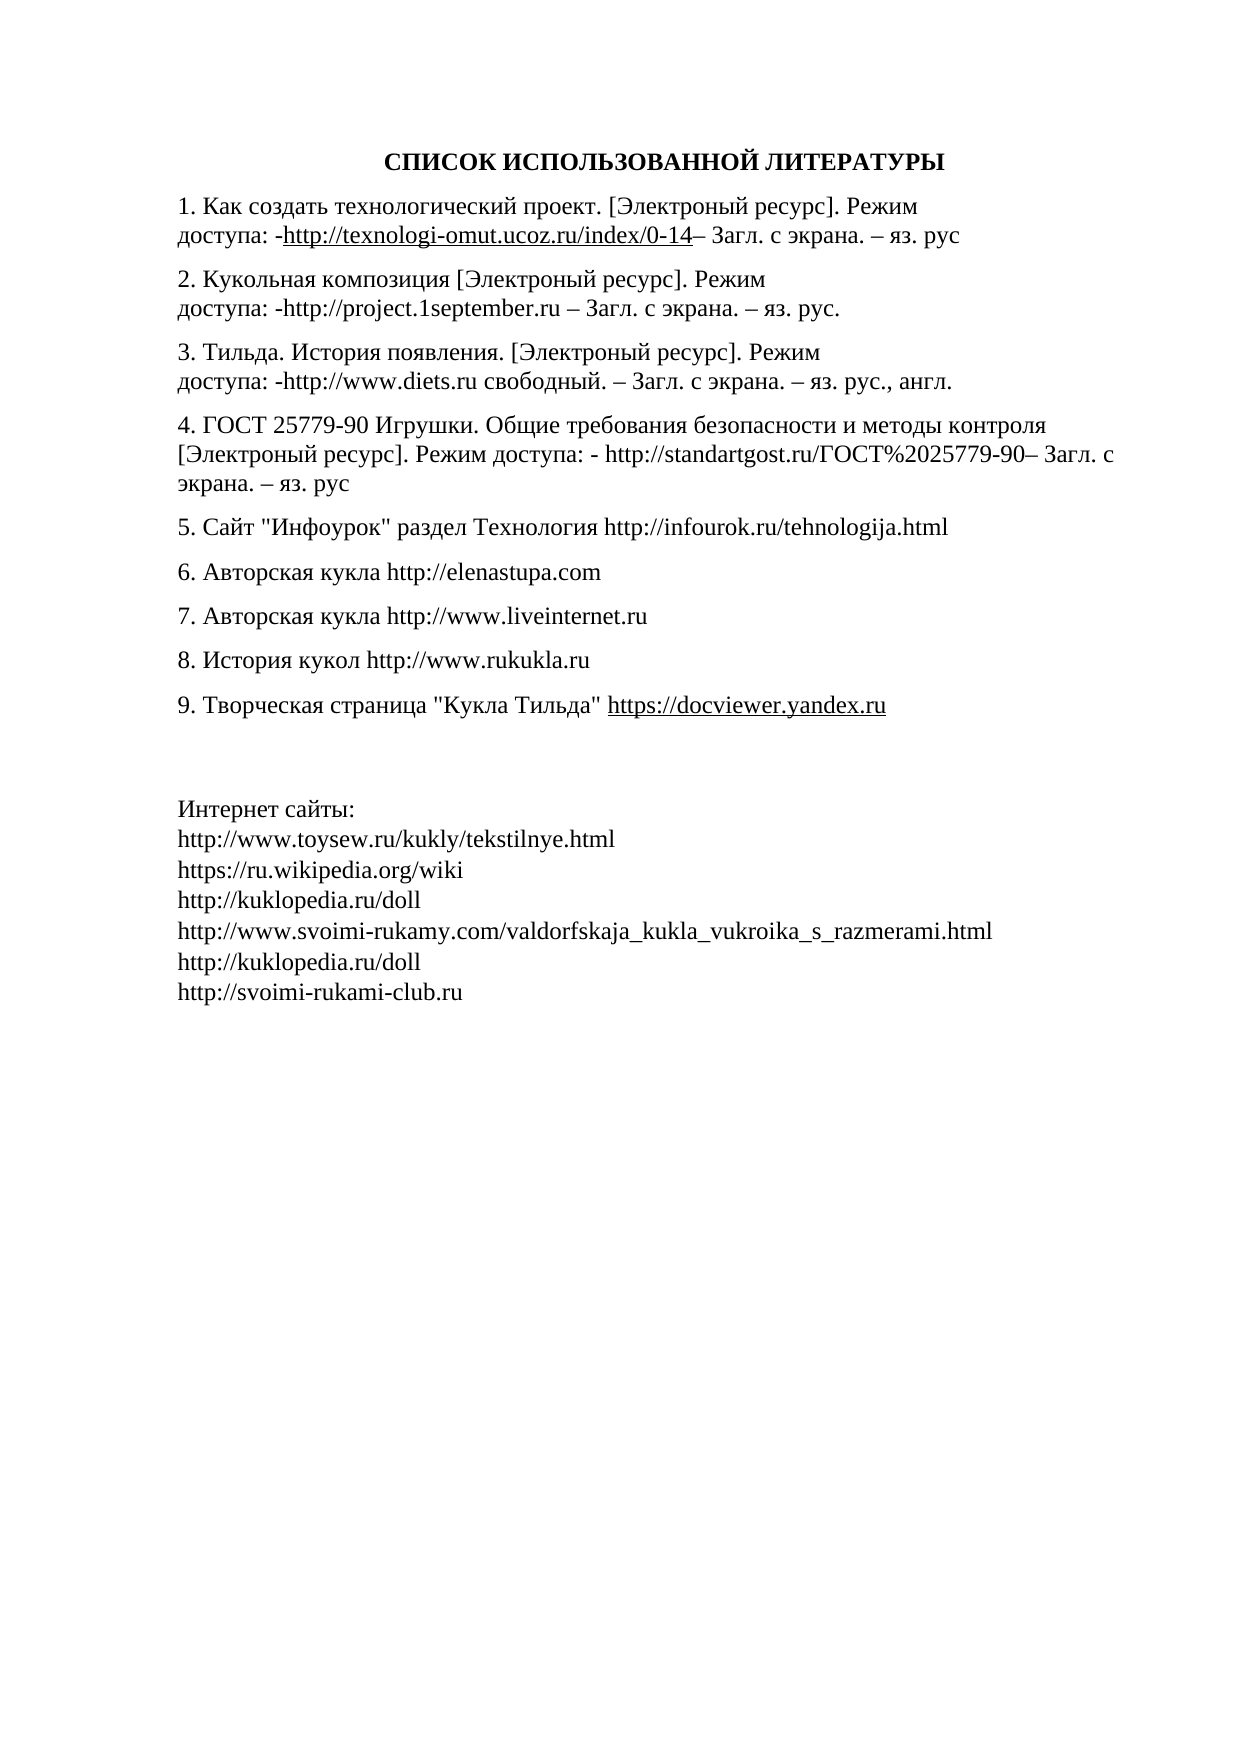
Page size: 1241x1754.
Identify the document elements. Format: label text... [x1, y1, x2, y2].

text 1. Как создать технологический проект. [Электроный ресурс]. Режим доступа: -http://texnologi-omut.ucoz.ru/index/0-14– Загл. с экрана. – яз. рус [177, 191, 1152, 249]
text https://ru.wikipedia.org/wiki [177, 853, 1152, 884]
text 5. Сайт "Инфоурок" раздел Технология http://infourok.ru/tehnologija.html [177, 512, 1152, 541]
text 4. ГОСТ 25779-90 Игрушки. Общие требования безопасности и методы контроля [Электроный ресурс]. Режим доступа: - http://standartgost.ru/ГОСТ%2025779-90– Загл. с экрана. – яз. рус [177, 411, 1152, 497]
text http://kuklopedia.ru/doll [177, 884, 1152, 914]
text 2. Кукольная композиция [Электроный ресурс]. Режим доступа: -http://project.1september.ru – Загл. с экрана. – яз. рус. [177, 264, 1152, 322]
text 3. Тильда. История появления. [Электроный ресурс]. Режим доступа: -http://www.diets.ru свободный. – Загл. с экрана. – яз. рус., англ. [177, 337, 1152, 395]
text http://svoimi-rukami-club.ru [177, 976, 1152, 1006]
text 8. История кукол http://www.rukukla.ru [177, 646, 1152, 674]
text http://kuklopedia.ru/doll [177, 945, 1152, 976]
text http://www.svoimi-rukamy.com/valdorfskaja_kukla_vukroika_s_razmerami.html [177, 914, 1152, 945]
text http://www.toysew.ru/kukly/tekstilnye.html [177, 822, 1152, 853]
text 7. Авторская кукла http://www.liveinternet.ru [177, 601, 1152, 630]
text 9. Творческая страница "Кукла Тильда" https://docviewer.yandex.ru [177, 690, 1152, 719]
text 6. Авторская кукла http://elenastupa.com [177, 557, 1152, 586]
text СПИСОК ИСПОЛЬЗОВАННОЙ ЛИТЕРАТУРЫ [177, 147, 1152, 176]
text Интернет сайты: [177, 792, 1152, 822]
